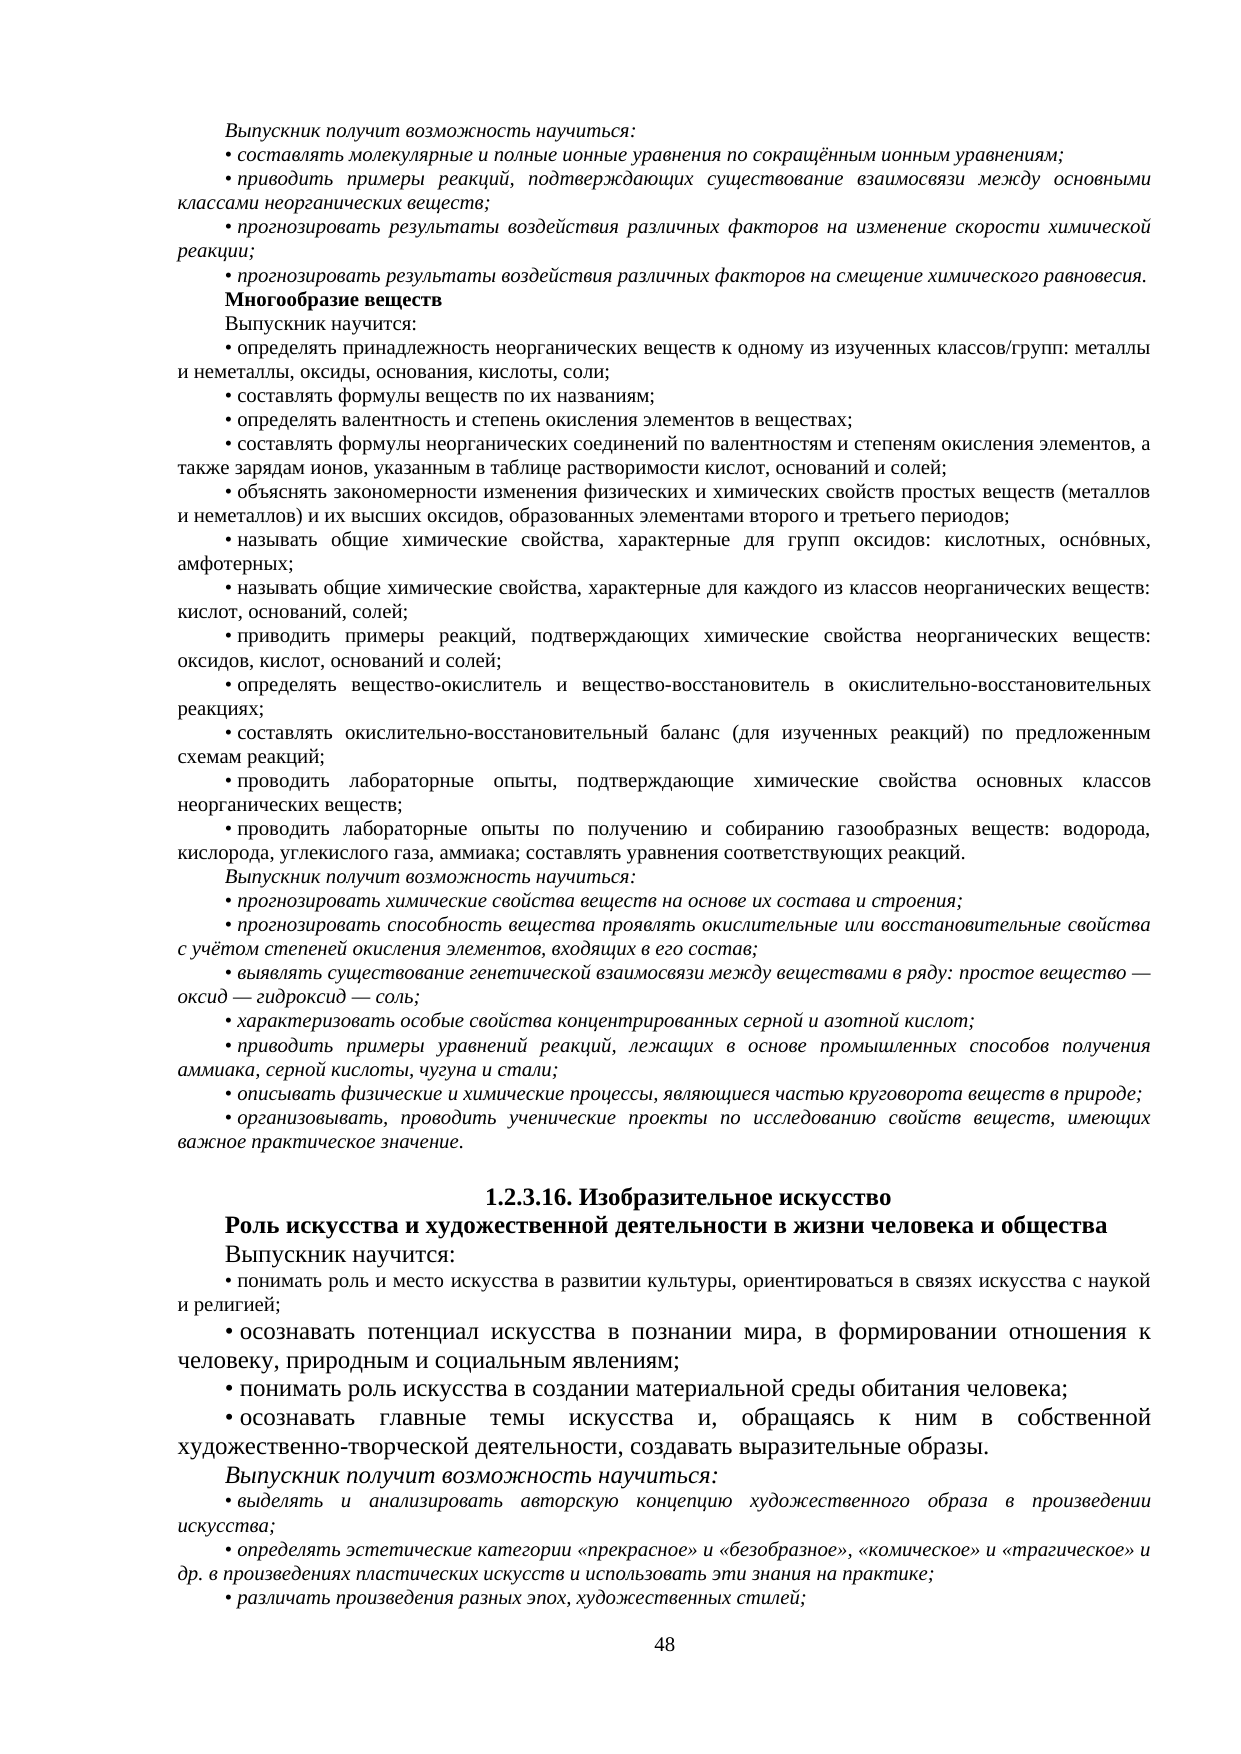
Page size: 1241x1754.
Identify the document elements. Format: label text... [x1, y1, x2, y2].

text • объяснять закономерности изменения физических и химических свойств простых веществ (металлов и неметаллов) и их высших оксидов, образованных элементами второго и третьего периодов; [177, 479, 1152, 527]
text • определять вещество-окислитель и вещество-восстановитель в окислительно-восстановительных реакциях; [177, 672, 1152, 720]
text • определять принадлежность неорганических веществ к одному из изученных классов/групп: металлы и неметаллы, оксиды, основания, кислоты, соли; [177, 335, 1152, 383]
text Выпускник получит возможность научиться: [177, 1460, 1152, 1488]
text • различать произведения разных эпох, художественных стилей; [177, 1585, 1152, 1609]
text • составлять формулы веществ по их названиям; [177, 383, 1152, 407]
text • прогнозировать результаты воздействия различных факторов на смещение химического равновесия. [177, 262, 1152, 287]
text • называть общие химические свойства, характерные для групп оксидов: кислотных, оснóвных, амфотерных; [177, 527, 1152, 575]
text • организовывать, проводить ученические проекты по исследованию свойств веществ, имеющих важное практическое значение. [177, 1105, 1152, 1153]
text • приводить примеры уравнений реакций, лежащих в основе промышленных способов получения аммиака, серной кислоты, чугуна и стали; [177, 1032, 1152, 1081]
text Роль искусства и художественной деятельности в жизни человека и общества [177, 1210, 1152, 1239]
text Многообразие веществ [177, 287, 1152, 311]
text Выпускник научится: [177, 311, 1152, 335]
text • понимать роль искусства в создании материальной среды обитания человека; [177, 1373, 1152, 1402]
text • прогнозировать результаты воздействия различных факторов на изменение скорости химической реакции; [177, 214, 1152, 262]
text • приводить примеры реакций, подтверждающих существование взаимосвязи между основными классами неорганических веществ; [177, 166, 1152, 214]
text • понимать роль и место искусства в развитии культуры, ориентироваться в связях искусства с наукой и религией; [177, 1268, 1152, 1316]
text Выпускник получит возможность научиться: [177, 864, 1152, 888]
text • проводить лабораторные опыты по получению и собиранию газообразных веществ: водорода, кислорода, углекислого газа, аммиака; составлять уравнения соответствующих реакций. [177, 816, 1152, 864]
text • прогнозировать химические свойства веществ на основе их состава и строения; [177, 888, 1152, 912]
text 1.2.3.16. Изобразительное искусство [177, 1182, 1152, 1210]
text • выявлять существование генетической взаимосвязи между веществами в ряду: простое вещество — оксид — гидроксид — соль; [177, 960, 1152, 1008]
text • прогнозировать способность вещества проявлять окислительные или восстановительные свойства с учётом степеней окисления элементов, входящих в его состав; [177, 912, 1152, 960]
text • определять эстетические категории «прекрасное» и «безобразное», «комическое» и «трагическое» и др. в произведениях пластических искусств и использовать эти знания на практике; [177, 1537, 1152, 1585]
text • составлять молекулярные и полные ионные уравнения по сокращённым ионным уравнениям; [177, 142, 1152, 166]
text • называть общие химические свойства, характерные для каждого из классов неорганических веществ: кислот, оснований, солей; [177, 575, 1152, 623]
text • описывать физические и химические процессы, являющиеся частью круговорота веществ в природе; [177, 1081, 1152, 1105]
text • выделять и анализировать авторскую концепцию художественного образа в произведении искусства; [177, 1488, 1152, 1537]
text Выпускник получит возможность научиться: [177, 118, 1152, 142]
text • осознавать потенциал искусства в познании мира, в формировании отношения к человеку, природным и социальным явлениям; [177, 1316, 1152, 1373]
text • характеризовать особые свойства концентрированных серной и азотной кислот; [177, 1008, 1152, 1032]
text • определять валентность и степень окисления элементов в веществах; [177, 407, 1152, 431]
text • составлять окислительно-восстановительный баланс (для изученных реакций) по предложенным схемам реакций; [177, 720, 1152, 768]
text • приводить примеры реакций, подтверждающих химические свойства неорганических веществ: оксидов, кислот, оснований и солей; [177, 623, 1152, 672]
text • проводить лабораторные опыты, подтверждающие химические свойства основных классов неорганических веществ; [177, 768, 1152, 816]
text • составлять формулы неорганических соединений по валентностям и степеням окисления элементов, а также зарядам ионов, указанным в таблице растворимости кислот, оснований и солей; [177, 431, 1152, 479]
text • осознавать главные темы искусства и, обращаясь к ним в собственной художественно-творческой деятельности, создавать выразительные образы. [177, 1402, 1152, 1460]
text Выпускник научится: [177, 1239, 1152, 1268]
